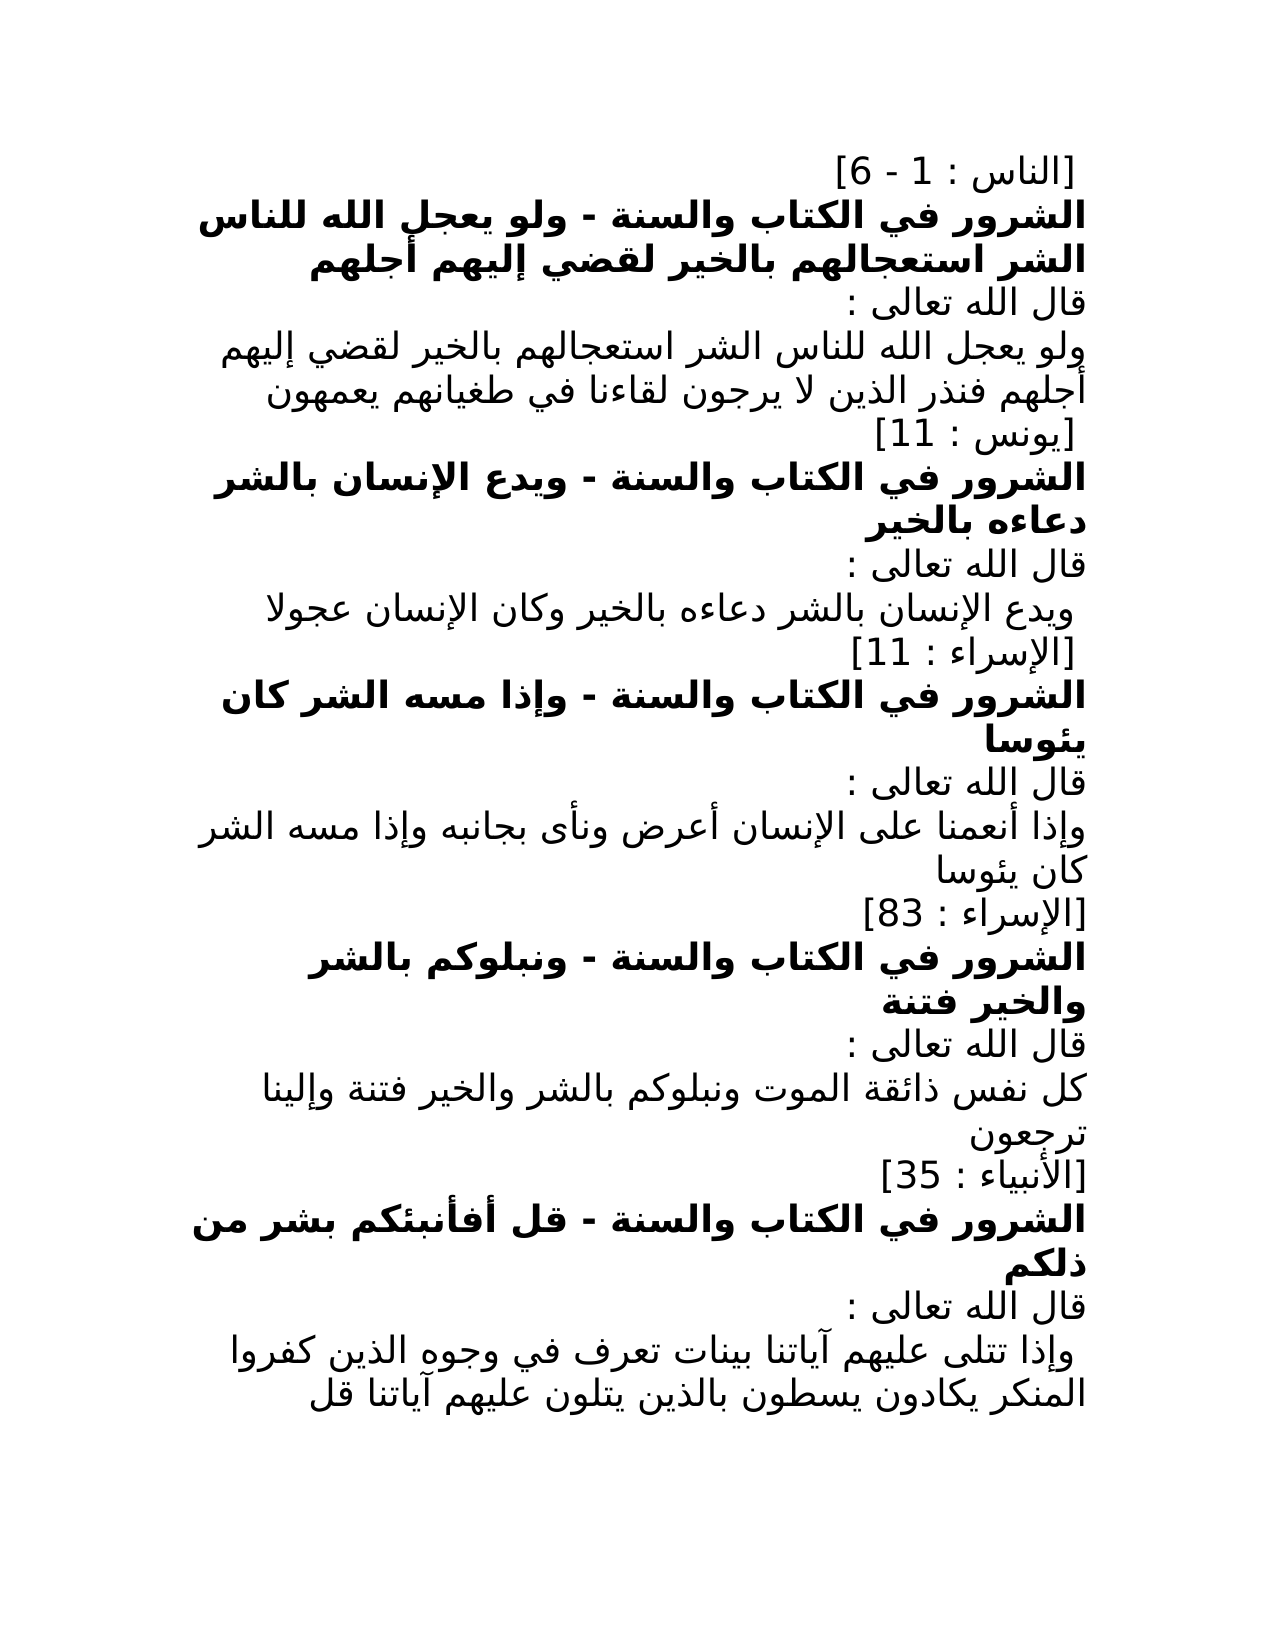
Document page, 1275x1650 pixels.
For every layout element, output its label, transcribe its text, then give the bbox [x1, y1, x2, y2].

text قال الله تعالى : [187, 281, 1087, 324]
text ويدع الإنسان بالشر دعاءه بالخير وكان الإنسان عجولا [187, 586, 1087, 630]
text [الناس : 1 - 6] [187, 150, 1087, 194]
text الشرور في الكتاب والسنة - ويدع الإنسان بالشر دعاءه بالخير [187, 456, 1087, 543]
text [الأنبياء : 35] [187, 1154, 1087, 1197]
text قال الله تعالى : [187, 543, 1087, 586]
text الشرور في الكتاب والسنة - ونبلوكم بالشر والخير فتنة [187, 936, 1087, 1023]
text وإذا أنعمنا على الإنسان أعرض ونأى بجانبه وإذا مسه الشر كان يئوسا [187, 805, 1087, 892]
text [187, 1328, 1087, 1416]
text قال الله تعالى : [187, 1285, 1087, 1328]
text قال الله تعالى : [187, 761, 1087, 805]
text [الإسراء : 83] [187, 892, 1087, 936]
text الشرور في الكتاب والسنة - ولو يعجل الله للناس الشر استعجالهم بالخير لقضي إليهم أجلهم [187, 194, 1087, 281]
text [الإسراء : 11] [187, 630, 1087, 674]
text [يونس : 11] [187, 412, 1087, 456]
text ولو يعجل الله للناس الشر استعجالهم بالخير لقضي إليهم أجلهم فنذر الذين لا يرجون لقاءنا في طغيانهم يعمهون [187, 324, 1087, 412]
text الشرور في الكتاب والسنة - وإذا مسه الشر كان يئوسا [187, 674, 1087, 761]
text كل نفس ذائقة الموت ونبلوكم بالشر والخير فتنة وإلينا ترجعون [187, 1067, 1087, 1154]
text قال الله تعالى : [187, 1023, 1087, 1067]
text الشرور في الكتاب والسنة - قل أفأنبئكم بشر من ذلكم [187, 1197, 1087, 1285]
